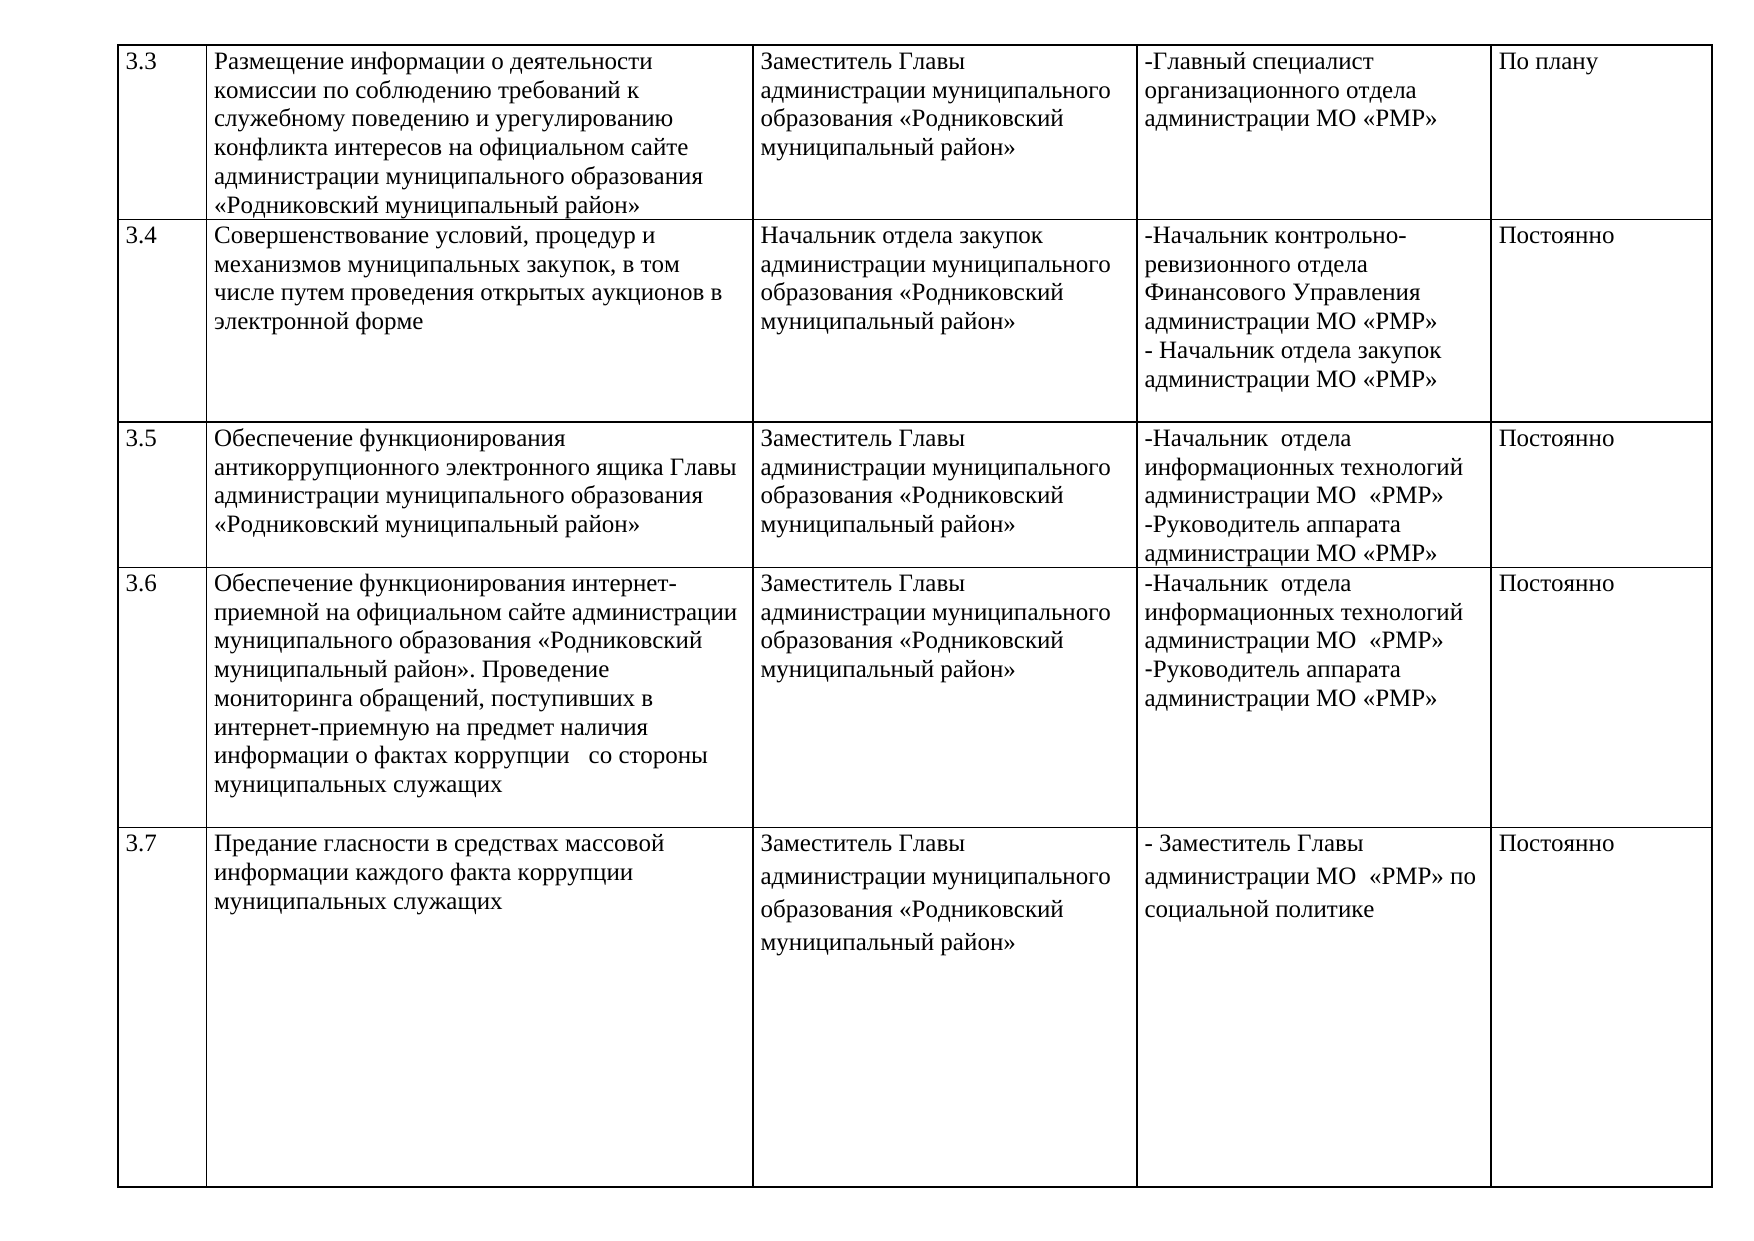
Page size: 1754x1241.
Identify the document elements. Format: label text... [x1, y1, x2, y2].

table_cell - Заместитель Главы администрации МО «РМР» по социальной политике [1138, 828, 1490, 1186]
table_cell Обеспечение функционирования антикоррупционного электронного ящика Главы администрации муниципального образования «Родниковский муниципальный район» [207, 423, 752, 567]
table_cell Постоянно [1492, 568, 1711, 827]
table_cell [754, 46, 1136, 218]
table_cell 3.4 [119, 220, 206, 421]
table_cell -Начальник отдела информационных технологий администрации МО «РМР» -Руководитель аппарата администрации МО «РМР» [1138, 423, 1490, 567]
table_cell Постоянно [1492, 423, 1711, 567]
table_cell 3.3 [119, 46, 206, 218]
table_cell 3.7 [119, 828, 206, 1186]
table_cell Заместитель Главы администрации муниципального образования «Родниковский муниципальный район» [754, 568, 1136, 827]
table_cell Заместитель Главы администрации муниципального образования «Родниковский муниципальный район» [754, 828, 1136, 1186]
table_cell -Начальник отдела информационных технологий администрации МО «РМР» -Руководитель аппарата администрации МО «РМР» [1138, 568, 1490, 827]
table_cell 3.5 [119, 423, 206, 567]
table_cell -Начальник контрольно-ревизионного отдела Финансового Управления администрации МО «РМР» - Начальник отдела закупок администрации МО «РМР» [1138, 220, 1490, 421]
table_cell -Главный специалист организационного отдела администрации МО «РМР» [1138, 46, 1490, 218]
table_cell 3.6 [119, 568, 206, 827]
table_cell Постоянно [1492, 828, 1711, 1186]
table_cell Постоянно [1492, 220, 1711, 421]
table_cell Начальник отдела закупок администрации муниципального образования «Родниковский муниципальный район» [754, 220, 1136, 421]
table_cell По плану [1492, 46, 1711, 218]
table_cell Размещение информации о деятельности комиссии по соблюдению требований к служебному поведению и урегулированию конфликта интересов на официальном сайте администрации муниципального образования «Родниковский муниципальный район» [207, 46, 752, 218]
table_cell Обеспечение функционирования интернет-приемной на официальном сайте администрации муниципального образования «Родниковский муниципальный район». Проведение мониторинга обращений, поступивших в интернет-приемную на предмет наличия информации о фактах коррупции со стороны муниципальных служащих [207, 568, 752, 827]
table_cell Заместитель Главы администрации муниципального образования «Родниковский муниципальный район» [754, 423, 1136, 567]
table_cell Предание гласности в средствах массовой информации каждого факта коррупции муниципальных служащих [207, 828, 752, 1186]
table_cell Совершенствование условий, процедур и механизмов муниципальных закупок, в том числе путем проведения открытых аукционов в электронной форме [207, 220, 752, 421]
